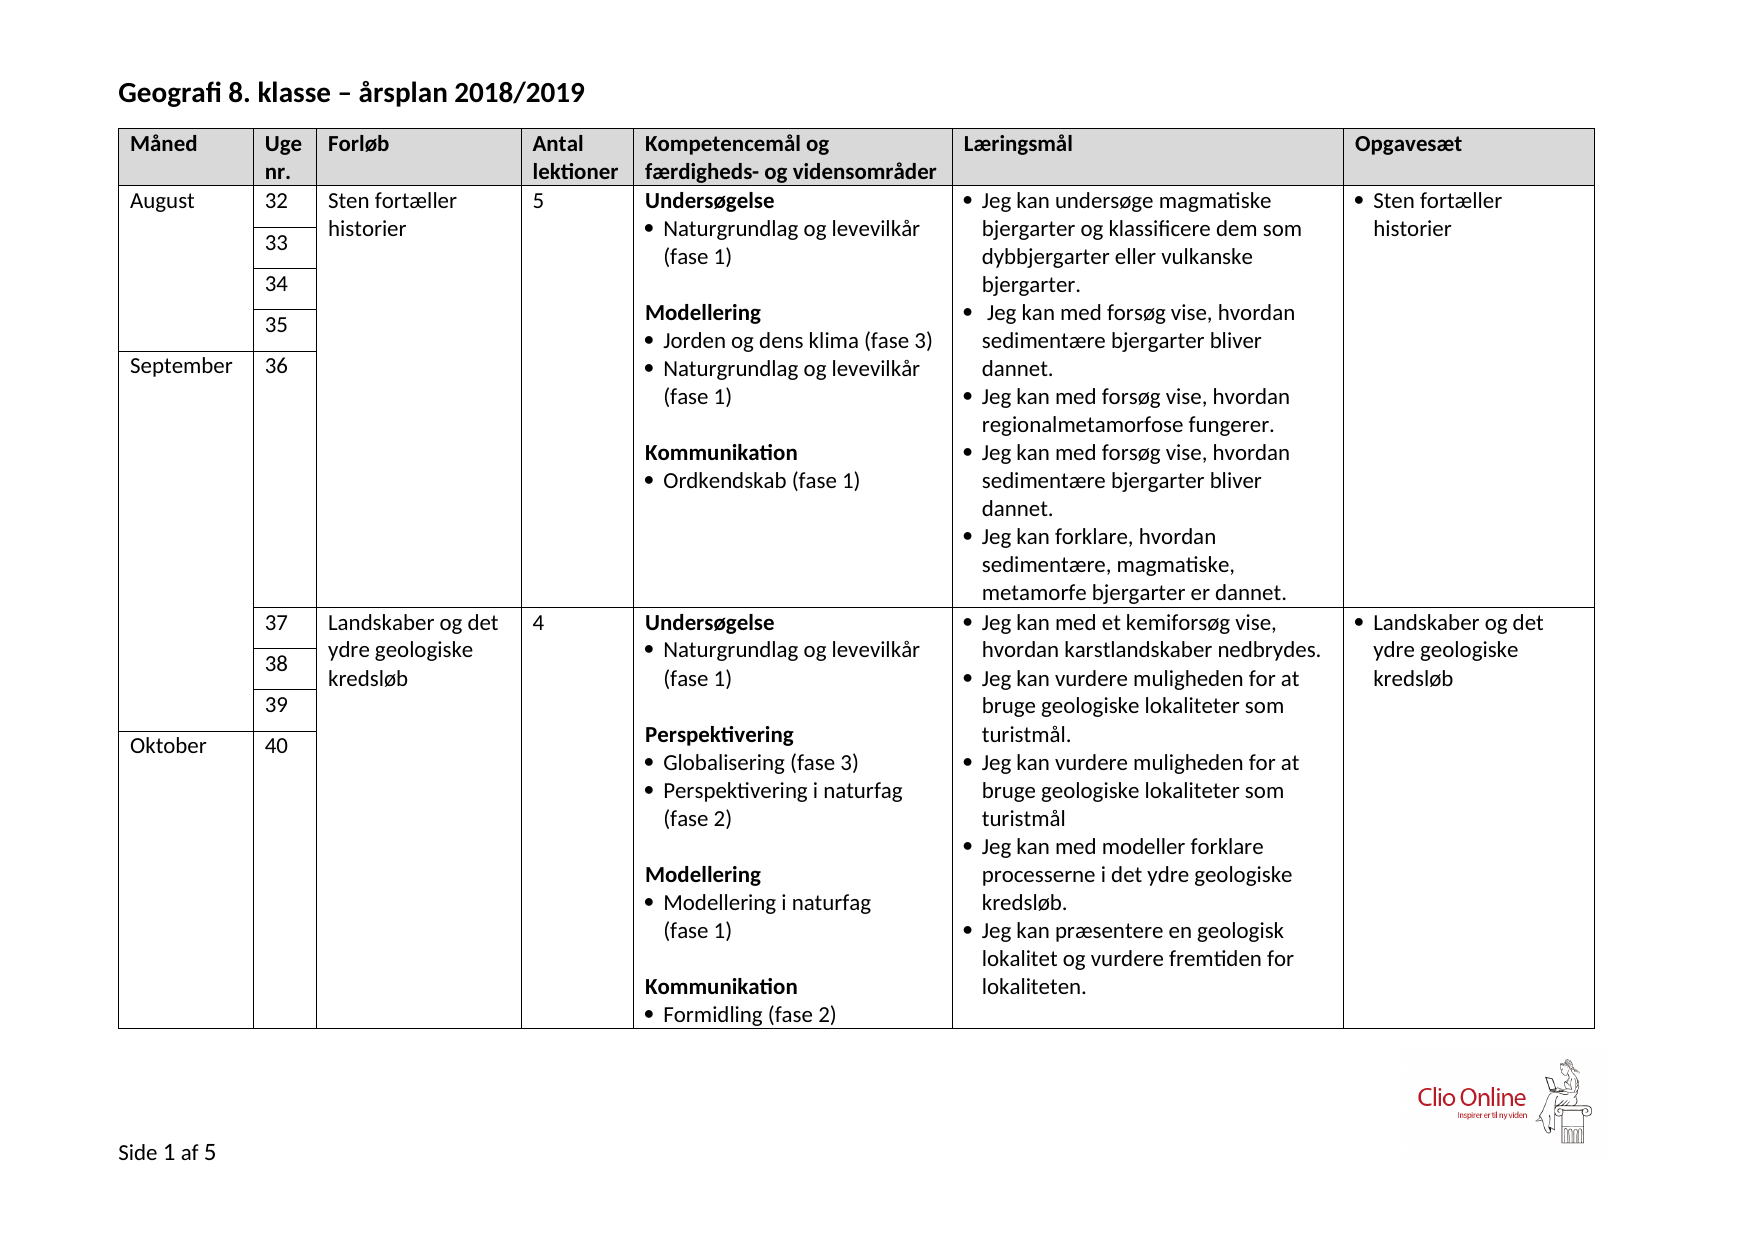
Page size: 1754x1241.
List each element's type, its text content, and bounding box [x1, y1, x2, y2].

table_cell Oktober [119, 732, 253, 1028]
table_cell 40 [254, 732, 316, 1028]
table_cell 4 [522, 608, 633, 1028]
table_cell Sten fortæller historier [1344, 186, 1594, 607]
table_cell Jeg kan med et kemiforsøg vise, hvordan karstlandskaber nedbrydes. Jeg kan vurdere muligheden for at bruge geologiske lokaliteter som turistmål. Jeg kan vurdere muligheden for at bruge geologiske lokaliteter som turistmål Jeg kan med modeller forklare processerne i det ydre geologiske kredsløb. Jeg kan præsentere en geologisk lokalitet og vurdere fremtiden for lokaliteten. [953, 608, 1343, 1028]
table_cell 32 [254, 186, 316, 227]
table_cell 39 [254, 690, 316, 731]
table_header Kompetencemål og færdigheds- og vidensområder [634, 129, 952, 185]
table_header Læringsmål [953, 129, 1343, 185]
table_header Antal lektioner [522, 129, 633, 185]
table_cell 35 [254, 310, 316, 351]
table_cell 37 [254, 608, 316, 648]
table_cell Undersøgelse Naturgrundlag og levevilkår (fase 1) Modellering Jorden og dens klima (fase 3) Naturgrundlag og levevilkår (fase 1) Kommunikation Ordkendskab (fase 1) [634, 186, 952, 607]
table_cell Jeg kan undersøge magmatiske bjergarter og klassificere dem som dybbjergarter eller vulkanske bjergarter. Jeg kan med forsøg vise, hvordan sedimentære bjergarter bliver dannet. Jeg kan med forsøg vise, hvordan regionalmetamorfose fungerer. Jeg kan med forsøg vise, hvordan sedimentære bjergarter bliver dannet. Jeg kan forklare, hvordan sedimentære, magmatiske, metamorfe bjergarter er dannet. [953, 186, 1343, 607]
table_cell 38 [254, 649, 316, 689]
table_header Uge nr. [254, 129, 316, 185]
table_cell Landskaber og det ydre geologiske kredsløb [1344, 608, 1594, 1028]
picture [1400, 1042, 1610, 1161]
table_cell September [119, 352, 253, 731]
table_cell August [119, 186, 253, 351]
table_header Måned [119, 129, 253, 185]
table_cell Undersøgelse Naturgrundlag og levevilkår (fase 1) Perspektivering Globalisering (fase 3) Perspektivering i naturfag (fase 2) Modellering Modellering i naturfag (fase 1) Kommunikation Formidling (fase 2) [634, 608, 952, 1028]
table_cell 5 [522, 186, 633, 607]
table_cell 36 [254, 352, 316, 607]
table_cell 33 [254, 228, 316, 268]
table_cell Sten fortæller historier [317, 186, 521, 607]
table_header Forløb [317, 129, 521, 185]
table_cell Landskaber og det ydre geologiske kredsløb [317, 608, 521, 1028]
table_cell 34 [254, 269, 316, 309]
table_header Opgavesæt [1344, 129, 1594, 185]
